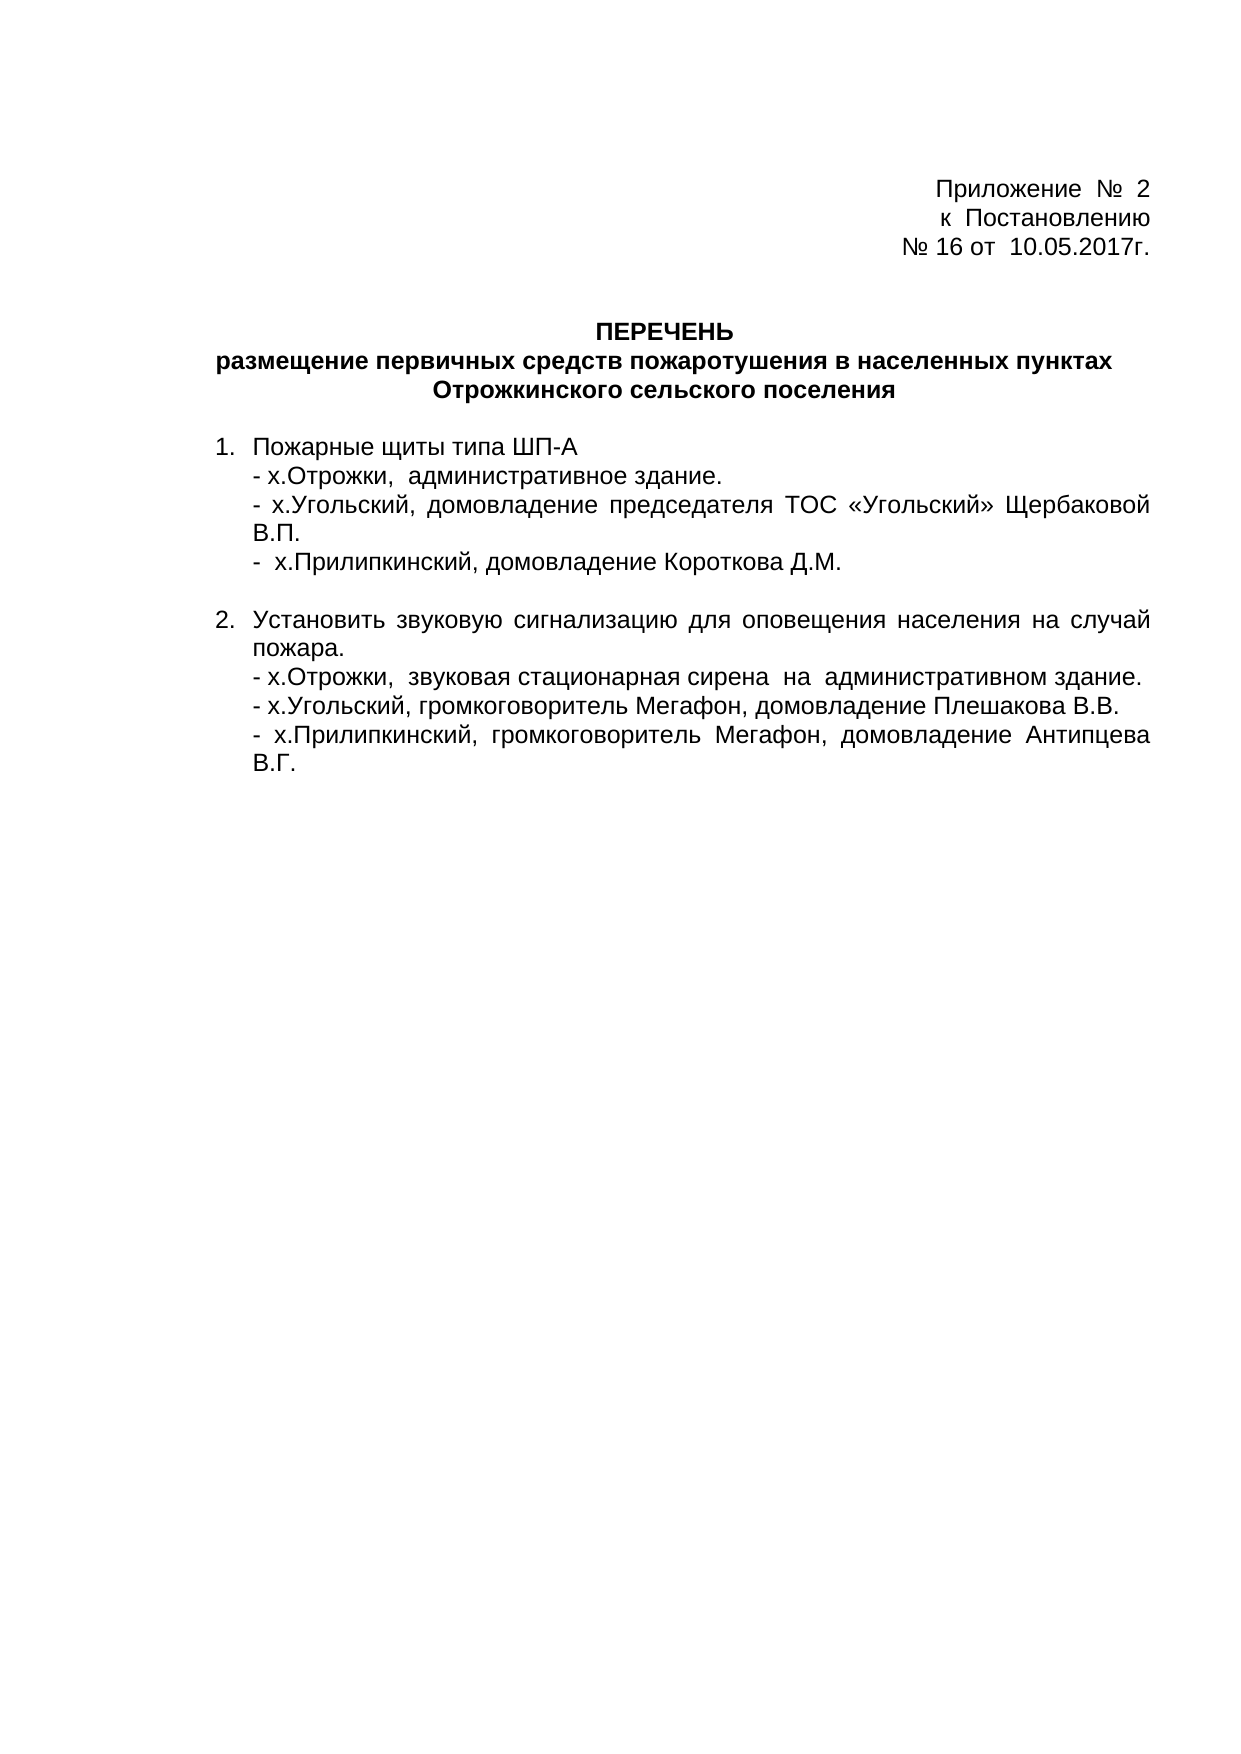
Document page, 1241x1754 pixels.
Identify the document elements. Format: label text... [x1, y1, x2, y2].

text - х.Угольский, громкоговоритель Мегафон, домовладение Плешакова В.В. [252, 691, 1152, 719]
text - х.Отрожки, административное здание. [252, 461, 1152, 489]
text - х.Отрожки, звуковая стационарная сирена на административном здание. [252, 662, 1152, 691]
text - х.Прилипкинский, домовладение Короткова Д.М. [252, 547, 1152, 576]
list Пожарные щиты типа ШП-А [215, 432, 1152, 461]
text к Постановлению [177, 203, 1152, 232]
text Приложение № 2 [177, 174, 1152, 203]
text - х.Прилипкинский, громкоговоритель Мегафон, домовладение Антипцева В.Г. [252, 719, 1152, 777]
text № 16 от 10.05.2017г. [177, 232, 1152, 260]
text - х.Угольский, домовладение председателя ТОС «Угольский» Щербаковой В.П. [252, 489, 1152, 547]
list Установить звуковую сигнализацию для оповещения населения на случай пожара. [215, 604, 1152, 662]
text ПЕРЕЧЕНЬ [177, 317, 1152, 346]
text размещение первичных средств пожаротушения в населенных пунктах Отрожкинского сельского поселения [177, 346, 1152, 403]
